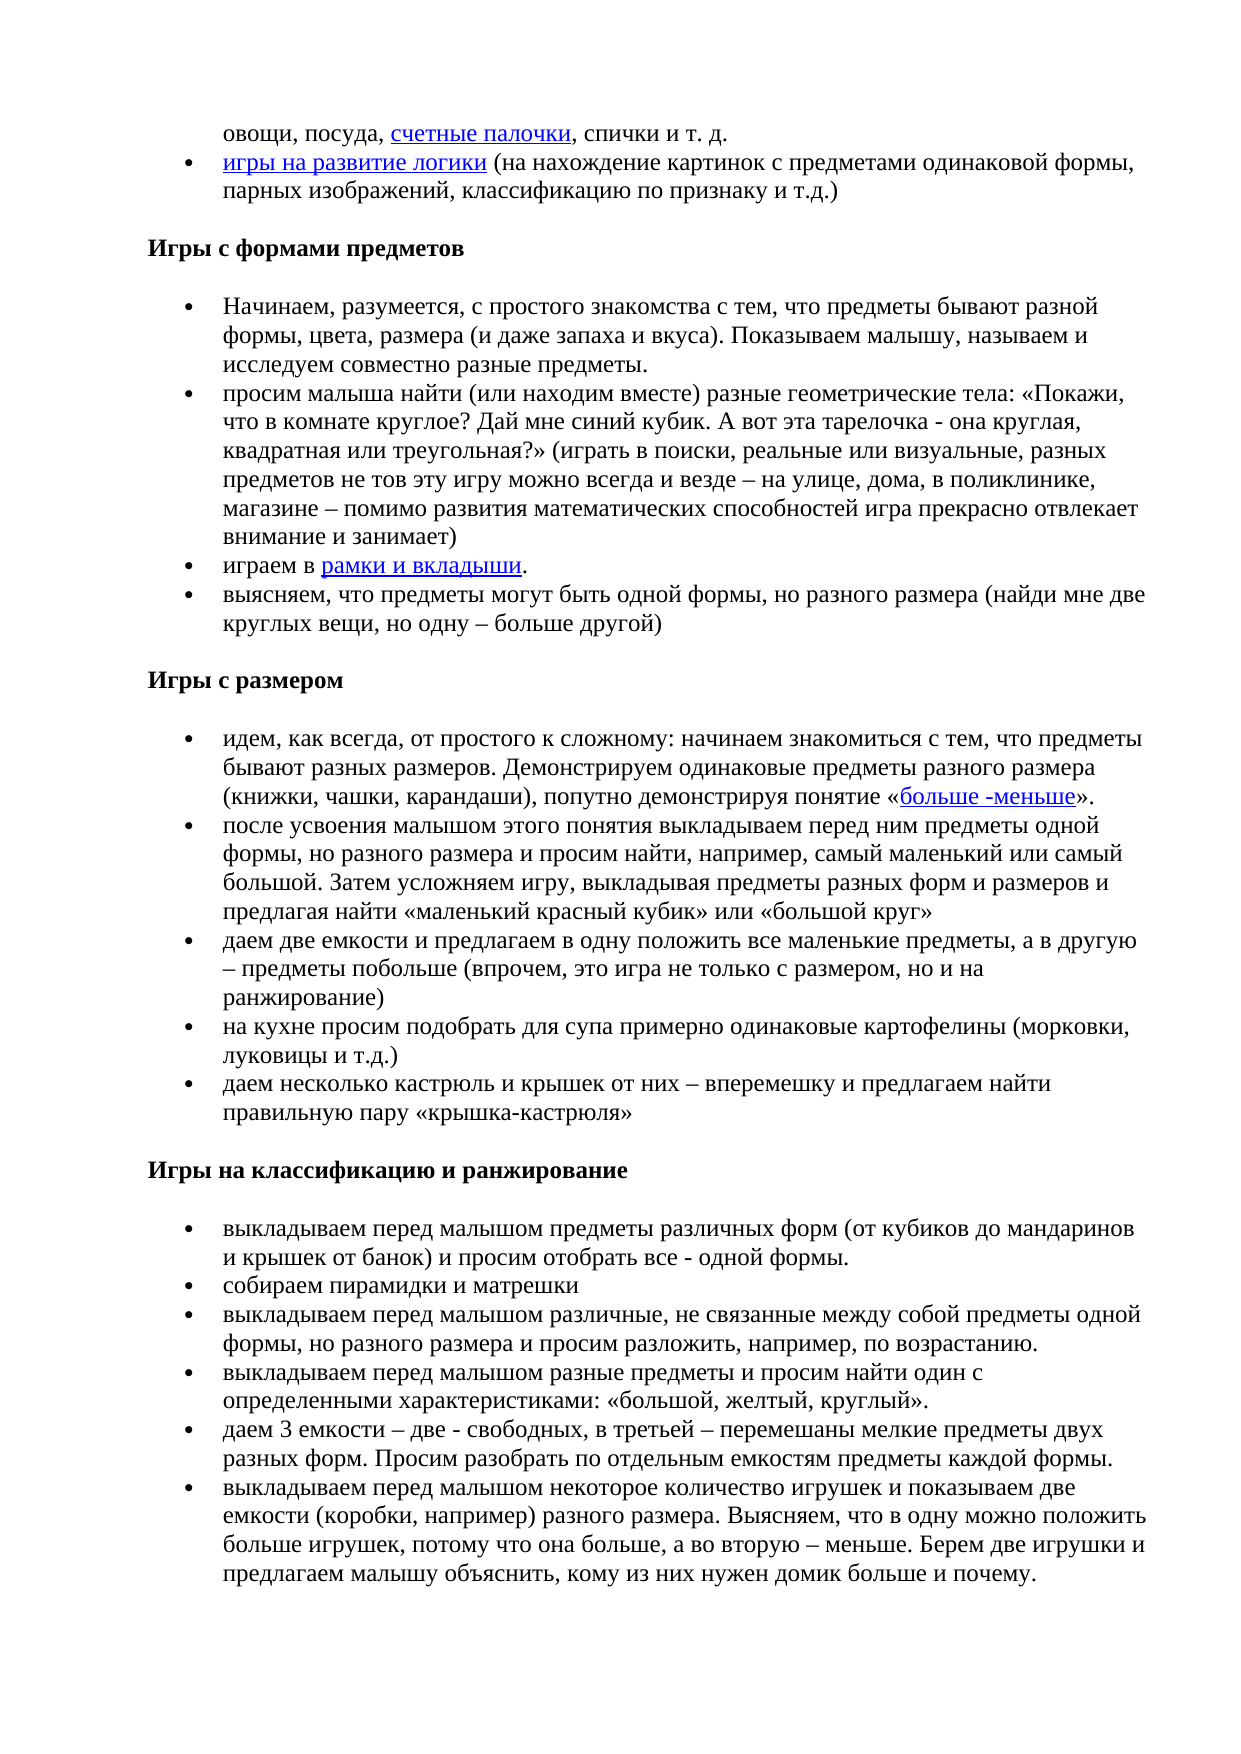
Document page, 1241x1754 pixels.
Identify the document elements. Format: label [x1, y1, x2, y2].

table_header [148, 118, 1152, 1616]
